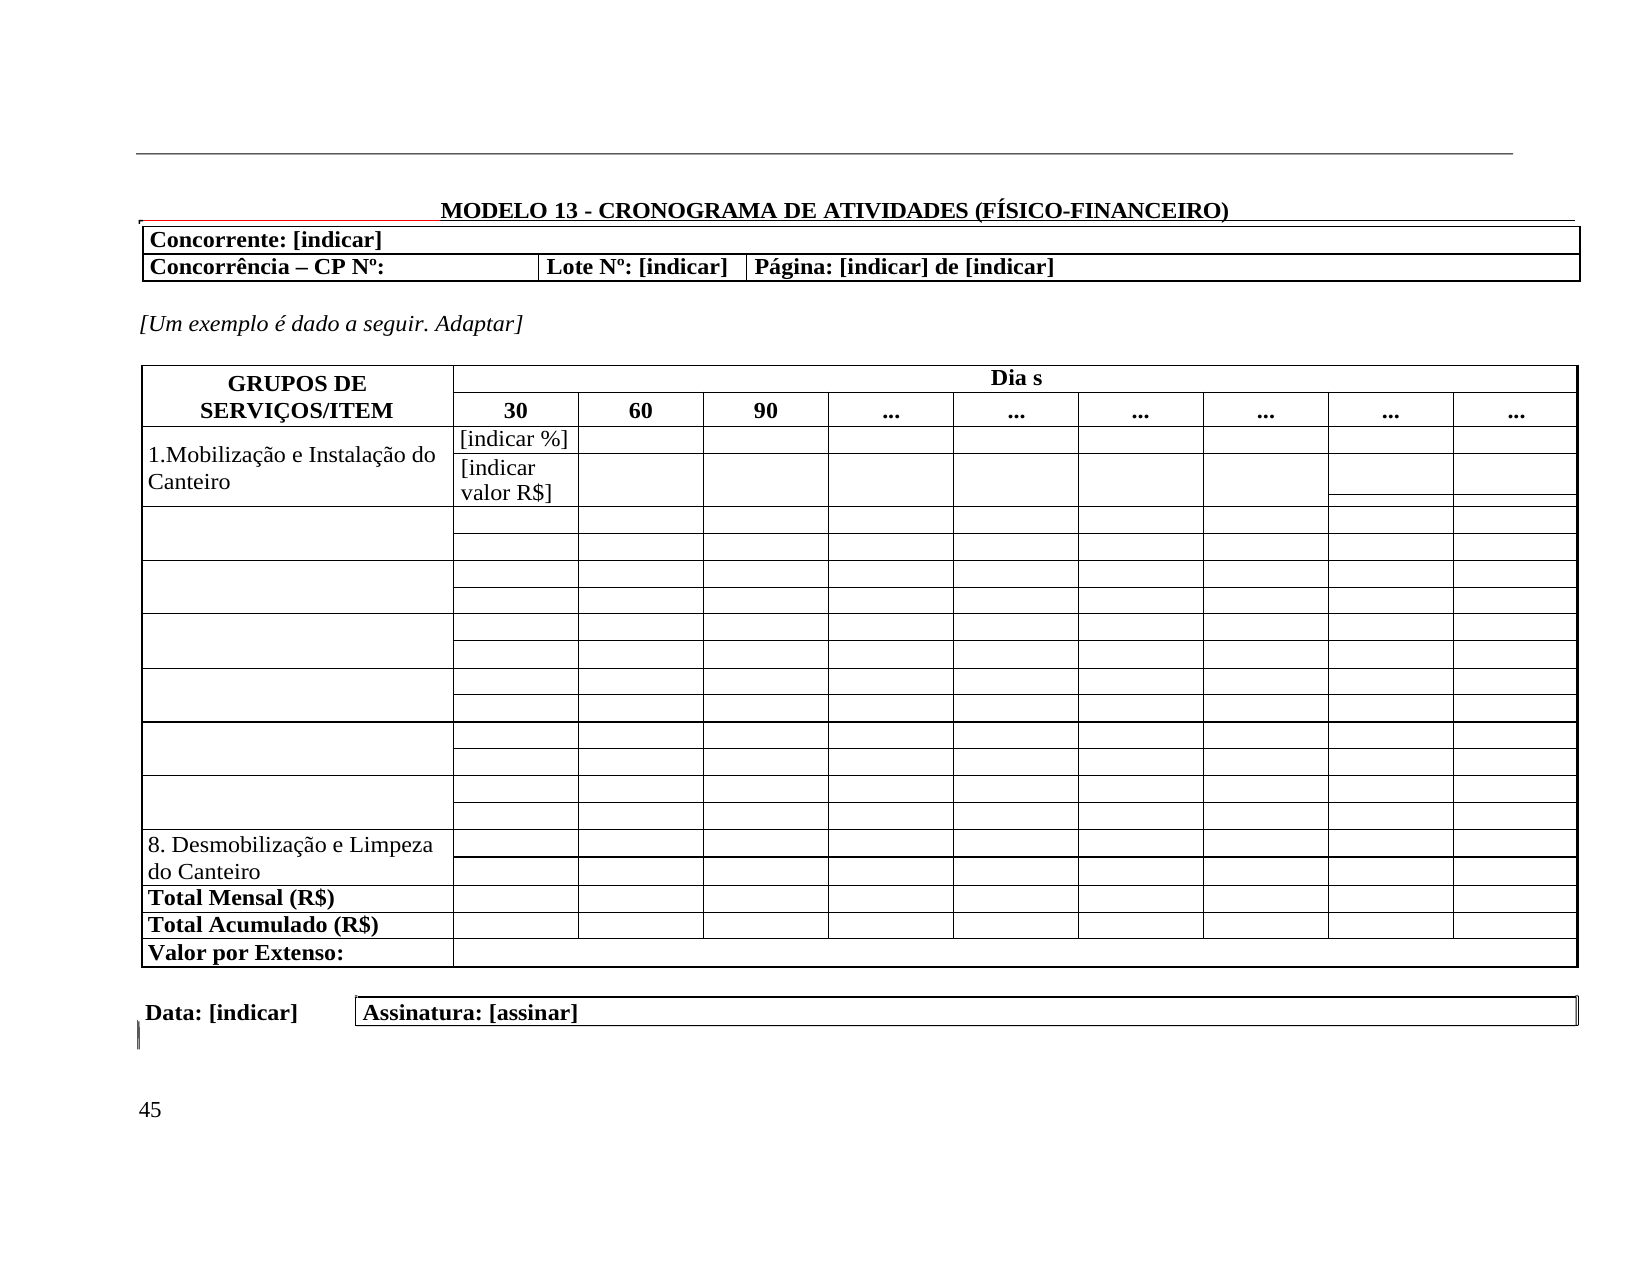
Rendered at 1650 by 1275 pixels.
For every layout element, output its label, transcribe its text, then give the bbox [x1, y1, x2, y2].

table_cell ... [1329, 393, 1453, 426]
table_cell [704, 749, 828, 775]
table_cell [1079, 588, 1203, 613]
table_cell [1454, 614, 1576, 640]
table_cell [829, 803, 953, 829]
table_cell [454, 641, 578, 668]
table_cell [829, 723, 953, 748]
table_cell [579, 641, 703, 668]
table_cell [1079, 749, 1203, 775]
table_cell [704, 454, 828, 506]
table_cell [454, 858, 578, 884]
text [Um exemplo é dado a seguir. Adaptar] [138, 310, 1592, 336]
table_cell [704, 830, 828, 856]
table_cell Lote Nº: [indicar] [539, 255, 746, 280]
table_cell [454, 534, 578, 559]
table_cell [579, 454, 703, 506]
table_cell [954, 749, 1078, 775]
table_cell [579, 534, 703, 559]
table_header Dia s [454, 366, 1576, 392]
table_cell [1329, 495, 1453, 506]
table_cell [1329, 669, 1453, 694]
table_cell [143, 507, 453, 559]
table_cell [454, 913, 578, 938]
table_cell [829, 507, 953, 533]
table_cell [829, 830, 953, 856]
table_cell [143, 614, 453, 668]
table_cell [829, 614, 953, 640]
table_cell [954, 669, 1078, 694]
table_cell Total Mensal (R$) [143, 886, 453, 912]
table_cell [1329, 614, 1453, 640]
table_cell [829, 427, 953, 453]
table_cell [579, 830, 703, 856]
table_cell [704, 723, 828, 748]
table_cell [1454, 723, 1576, 748]
table_cell [454, 803, 578, 829]
table_cell [1454, 695, 1576, 721]
table_cell [454, 830, 578, 856]
table_cell [1079, 913, 1203, 938]
table_cell [579, 776, 703, 802]
table_cell [704, 669, 828, 694]
table_cell [1204, 723, 1328, 748]
table_cell 90 [704, 393, 828, 426]
table_cell [1454, 454, 1576, 494]
table_cell [579, 858, 703, 884]
table_cell ... [1079, 393, 1203, 426]
table_cell [1204, 776, 1328, 802]
table_cell [1204, 427, 1328, 453]
table_cell [579, 427, 703, 453]
table_cell Total Acumulado (R$) [143, 913, 453, 938]
table_cell [704, 695, 828, 721]
table_cell [1454, 427, 1576, 453]
table_cell [954, 913, 1078, 938]
table_cell [1204, 454, 1328, 506]
table_cell [143, 776, 453, 829]
table_cell [1454, 641, 1576, 668]
table_cell [1204, 886, 1328, 912]
table_cell [579, 507, 703, 533]
table_cell [1204, 561, 1328, 587]
table_cell ... [829, 393, 953, 426]
table_cell [829, 695, 953, 721]
table_cell [704, 614, 828, 640]
table_cell [954, 886, 1078, 912]
table_cell [1329, 641, 1453, 668]
table_cell Concorrência – CP Nº: [144, 255, 538, 280]
table_cell [1079, 858, 1203, 884]
table_cell [1329, 830, 1453, 856]
table_cell [704, 803, 828, 829]
table_cell [1204, 641, 1328, 668]
table_cell [1454, 803, 1576, 829]
table_cell [579, 669, 703, 694]
table_cell [579, 723, 703, 748]
table_cell [704, 588, 828, 613]
table_cell [1079, 723, 1203, 748]
table_cell [454, 886, 578, 912]
table_cell [1079, 830, 1203, 856]
table_cell [1079, 507, 1203, 533]
table_cell Valor por Extenso: [143, 939, 453, 966]
table_cell [454, 723, 578, 748]
table_cell [1329, 858, 1453, 884]
subtitle MODELO 13 - CRONOGRAMA DE ATIVIDADES (FÍSICO-FINANCEIRO) [143, 197, 1592, 223]
table_cell [1454, 588, 1576, 613]
table_cell [1079, 776, 1203, 802]
table_cell [579, 588, 703, 613]
table_cell [1454, 669, 1576, 694]
table_cell [1079, 669, 1203, 694]
table_cell [829, 534, 953, 559]
table_cell [143, 669, 453, 721]
table_cell [1204, 695, 1328, 721]
table_cell [143, 561, 453, 613]
table_cell [1329, 534, 1453, 559]
table_cell [954, 695, 1078, 721]
table_cell [579, 561, 703, 587]
table_header Concorrente: [indicar] [144, 227, 1579, 253]
table_cell [704, 561, 828, 587]
table_cell [1454, 858, 1576, 884]
table_cell [1204, 913, 1328, 938]
table_cell [954, 561, 1078, 587]
table_cell ... [954, 393, 1078, 426]
table_cell [1454, 830, 1576, 856]
table_cell [1329, 561, 1453, 587]
table_cell [1204, 830, 1328, 856]
table_cell [954, 641, 1078, 668]
table_cell [1204, 669, 1328, 694]
table_cell [704, 427, 828, 453]
table_cell [1079, 534, 1203, 559]
table_cell [1329, 776, 1453, 802]
table_cell [143, 723, 453, 775]
table_cell [829, 886, 953, 912]
table_cell 8. Desmobilização e Limpeza do Canteiro [143, 830, 453, 884]
table_cell [954, 534, 1078, 559]
table_cell [954, 830, 1078, 856]
table_cell [704, 776, 828, 802]
table_cell 60 [579, 393, 703, 426]
table_cell [954, 507, 1078, 533]
table_cell [1204, 749, 1328, 775]
table_cell 1.Mobilização e Instalação do Canteiro [143, 427, 453, 506]
table_cell [829, 561, 953, 587]
table_cell 30 [454, 393, 578, 426]
table_cell Página: [indicar] de [indicar] [747, 255, 1579, 280]
table_cell [1329, 427, 1453, 453]
table_cell [1329, 695, 1453, 721]
table_cell [1329, 749, 1453, 775]
table_cell [704, 858, 828, 884]
table_cell [1204, 534, 1328, 559]
table_header GRUPOS DE SERVIÇOS/ITEM [143, 366, 453, 426]
table_cell [454, 669, 578, 694]
table_cell [1329, 803, 1453, 829]
table_cell [1454, 776, 1576, 802]
table_cell [1454, 749, 1576, 775]
table_cell [954, 858, 1078, 884]
table_cell [579, 803, 703, 829]
table_cell [954, 588, 1078, 613]
table_cell [1454, 561, 1576, 587]
table_cell [1079, 454, 1203, 506]
table_cell [954, 427, 1078, 453]
table_cell [829, 858, 953, 884]
table_cell [454, 776, 578, 802]
table_cell [704, 507, 828, 533]
table_cell [1329, 507, 1453, 533]
table_cell [829, 913, 953, 938]
table_cell ... [1204, 393, 1328, 426]
table_cell [454, 939, 1576, 966]
table_cell [454, 507, 578, 533]
table_cell [1204, 614, 1328, 640]
table_cell [1454, 886, 1576, 912]
table_cell [829, 641, 953, 668]
table_cell [1079, 641, 1203, 668]
table_cell [1329, 588, 1453, 613]
table_cell [829, 454, 953, 506]
table_cell [1204, 858, 1328, 884]
table_cell [indicar valor R$] [454, 454, 578, 506]
table_cell [1454, 534, 1576, 559]
table_cell [579, 886, 703, 912]
table_cell [954, 776, 1078, 802]
table_cell [1329, 886, 1453, 912]
table_cell [1454, 495, 1576, 506]
table_cell [1079, 614, 1203, 640]
table_cell [579, 913, 703, 938]
table_cell [454, 614, 578, 640]
table_cell [454, 588, 578, 613]
table_cell [1079, 561, 1203, 587]
table_cell [1079, 427, 1203, 453]
table_cell [1329, 913, 1453, 938]
table_cell [indicar %] [454, 427, 578, 453]
table_cell [1329, 723, 1453, 748]
table_cell [579, 695, 703, 721]
table_cell [954, 454, 1078, 506]
table_cell [954, 723, 1078, 748]
table_cell [1454, 507, 1576, 533]
table_cell [1454, 913, 1576, 938]
table_cell [579, 614, 703, 640]
table_cell [1204, 507, 1328, 533]
table_cell ... [1454, 393, 1576, 426]
table_cell [829, 776, 953, 802]
table_cell [704, 913, 828, 938]
table_cell [1204, 588, 1328, 613]
table_cell [829, 669, 953, 694]
table_cell [829, 749, 953, 775]
table_cell [1079, 886, 1203, 912]
table_cell [1204, 803, 1328, 829]
table_cell [454, 749, 578, 775]
table_cell [954, 803, 1078, 829]
table_cell [954, 614, 1078, 640]
table_cell [1329, 454, 1453, 494]
table_cell [1079, 695, 1203, 721]
table_cell [454, 561, 578, 587]
table_cell [704, 641, 828, 668]
table_cell [704, 886, 828, 912]
table_cell [704, 534, 828, 559]
table_cell [829, 588, 953, 613]
table_cell [579, 749, 703, 775]
table_cell [454, 695, 578, 721]
table_cell [1079, 803, 1203, 829]
